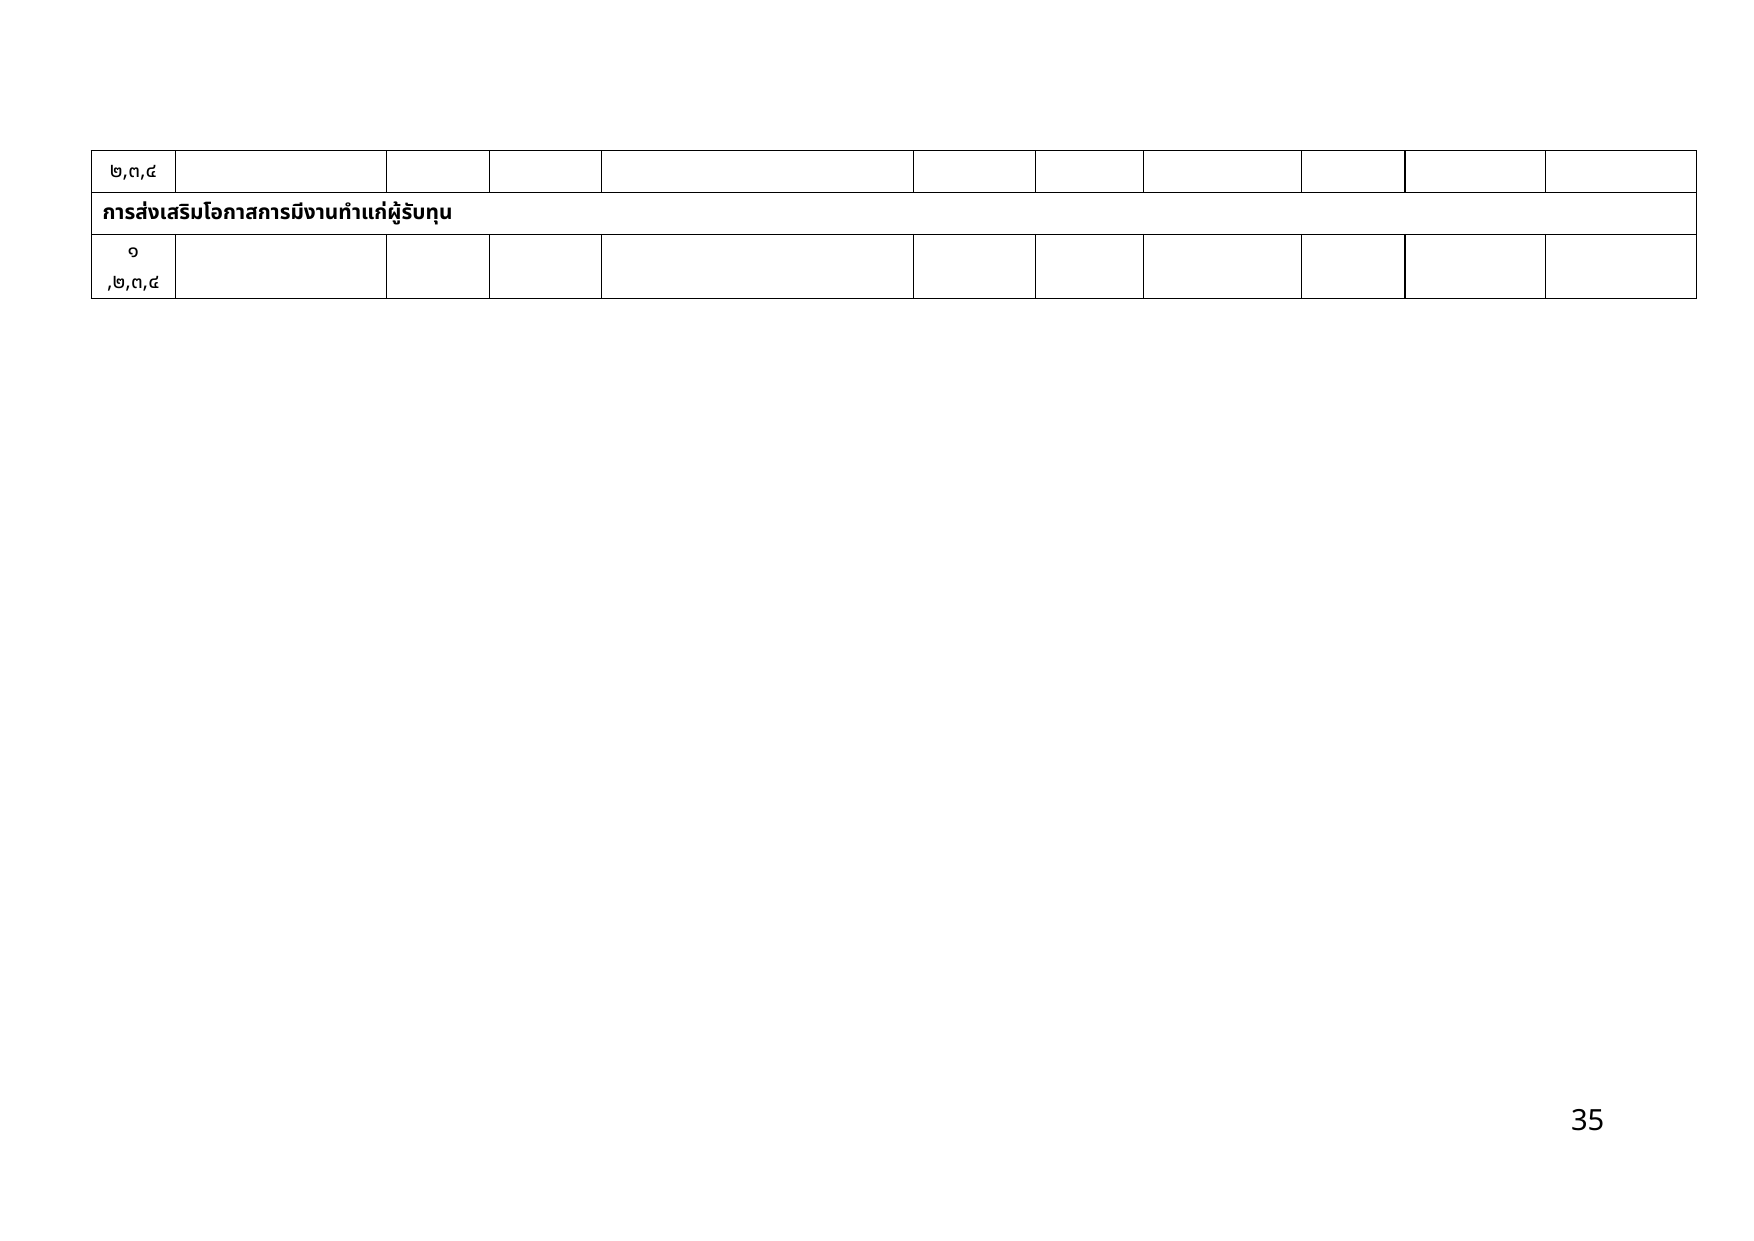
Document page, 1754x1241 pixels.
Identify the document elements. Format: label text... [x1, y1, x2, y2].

table_cell ๒,๓,๔ [92, 151, 175, 192]
table_cell [387, 151, 489, 192]
table_cell [602, 235, 913, 298]
table_cell [176, 235, 386, 298]
table_cell [602, 151, 913, 192]
table_cell [176, 151, 386, 192]
table_cell [1406, 151, 1545, 192]
table_cell [1546, 235, 1696, 298]
table_cell [490, 235, 601, 298]
table_cell [1546, 151, 1696, 192]
table_cell [1302, 151, 1404, 192]
table_cell [914, 235, 1035, 298]
table_cell [387, 235, 489, 298]
table_cell [490, 151, 601, 192]
table_cell ๑,๒,๓,๔ [92, 235, 175, 298]
table_cell [1144, 235, 1301, 298]
table_cell [1144, 151, 1301, 192]
table_cell [1036, 235, 1143, 298]
table_cell การส่งเสริมโอกาสการมีงานทำแก่ผู้รับทุน [92, 193, 1696, 234]
table_cell [1036, 151, 1143, 192]
table_cell [1302, 235, 1404, 298]
table_cell [914, 151, 1035, 192]
table_cell [1406, 235, 1545, 298]
